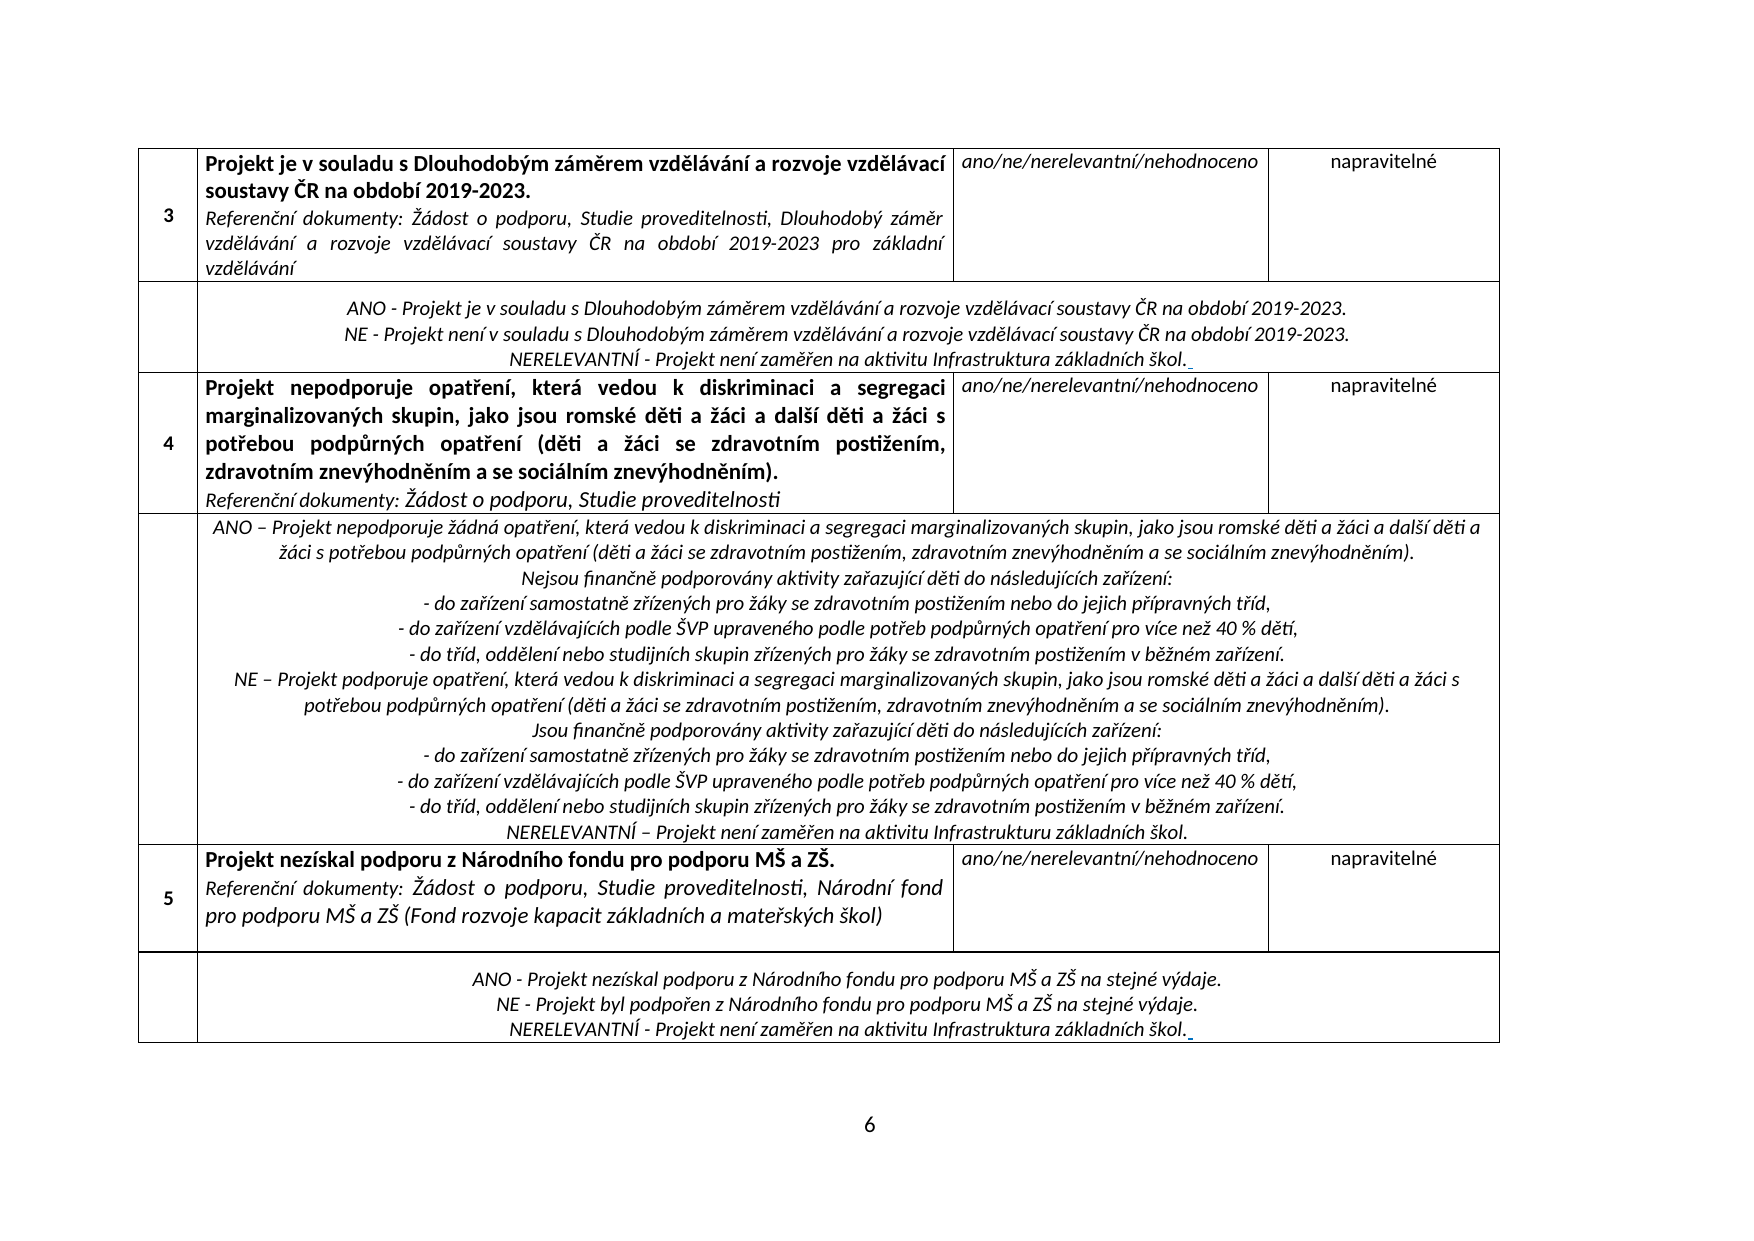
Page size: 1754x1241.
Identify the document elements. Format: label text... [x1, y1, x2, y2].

table_cell [139, 514, 197, 844]
table_cell ano/ne/nerelevantní/nehodnoceno [954, 373, 1268, 513]
table_cell [139, 953, 197, 1042]
table_cell Projekt je v souladu s Dlouhodobým záměrem vzdělávání a rozvoje vzdělávací soustavy ČR na období 2019-2023. Referenční dokumenty: Žádost o podporu, Studie proveditelnosti, Dlouhodobý záměr vzdělávání a rozvoje vzdělávací soustavy ČR na období 2019-2023 pro základní vzdělávání [198, 149, 953, 281]
table_cell napravitelné [1269, 373, 1499, 513]
table_cell ano/ne/nerelevantní/nehodnoceno [954, 149, 1268, 281]
table_cell Projekt nepodporuje opatření, která vedou k diskriminaci a segregaci marginalizovaných skupin, jako jsou romské děti a žáci a další děti a žáci s potřebou podpůrných opatření (děti a žáci se zdravotním postižením, zdravotním znevýhodněním a se sociálním znevýhodněním). Referenční dokumenty: Žádost o podporu, Studie proveditelnosti [198, 373, 953, 513]
table_cell [139, 282, 197, 372]
table_cell napravitelné [1269, 149, 1499, 281]
table_cell Projekt nezískal podporu z Národního fondu pro podporu MŠ a ZŠ. Referenční dokumenty: Žádost o podporu, Studie proveditelnosti, Národní fond pro podporu MŠ a ZŠ (Fond rozvoje kapacit základních a mateřských škol) [198, 845, 953, 951]
table_cell napravitelné [1269, 845, 1499, 951]
table_cell ANO - Projekt nezískal podporu z Národního fondu pro podporu MŠ a ZŠ na stejné výdaje. NE - Projekt byl podpořen z Národního fondu pro podporu MŠ a ZŠ na stejné výdaje. NERELEVANTNÍ - Projekt není zaměřen na aktivitu Infrastruktura základních škol. [198, 953, 1499, 1042]
table_cell ANO – Projekt nepodporuje žádná opatření, která vedou k diskriminaci a segregaci marginalizovaných skupin, jako jsou romské děti a žáci a další děti a žáci s potřebou podpůrných opatření (děti a žáci se zdravotním postižením, zdravotním znevýhodněním a se sociálním znevýhodněním). Nejsou finančně podporovány aktivity zařazující děti do následujících zařízení: - do zařízení samostatně zřízených pro žáky se zdravotním postižením nebo do jejich přípravných tříd, - do zařízení vzdělávajících podle ŠVP upraveného podle potřeb podpůrných opatření pro více než 40 % dětí, - do tříd, oddělení nebo studijních skupin zřízených pro žáky se zdravotním postižením v běžném zařízení. NE – Projekt podporuje opatření, která vedou k diskriminaci a segregaci marginalizovaných skupin, jako jsou romské děti a žáci a další děti a žáci s potřebou podpůrných opatření (děti a žáci se zdravotním postižením, zdravotním znevýhodněním a se sociálním znevýhodněním). Jsou finančně podporovány aktivity zařazující děti do následujících zařízení: - do zařízení samostatně zřízených pro žáky se zdravotním postižením nebo do jejich přípravných tříd, - do zařízení vzdělávajících podle ŠVP upraveného podle potřeb podpůrných opatření pro více než 40 % dětí, - do tříd, oddělení nebo studijních skupin zřízených pro žáky se zdravotním postižením v běžném zařízení. NERELEVANTNÍ – Projekt není zaměřen na aktivitu Infrastrukturu základních škol. [198, 514, 1499, 844]
table_cell 4 [139, 373, 197, 513]
table_cell ANO - Projekt je v souladu s Dlouhodobým záměrem vzdělávání a rozvoje vzdělávací soustavy ČR na období 2019-2023. NE - Projekt není v souladu s Dlouhodobým záměrem vzdělávání a rozvoje vzdělávací soustavy ČR na období 2019-2023. NERELEVANTNÍ - Projekt není zaměřen na aktivitu Infrastruktura základních škol. [198, 282, 1499, 372]
table_cell 5 [139, 845, 197, 951]
table_cell ano/ne/nerelevantní/nehodnoceno [954, 845, 1268, 951]
table_cell 3 [139, 149, 197, 281]
